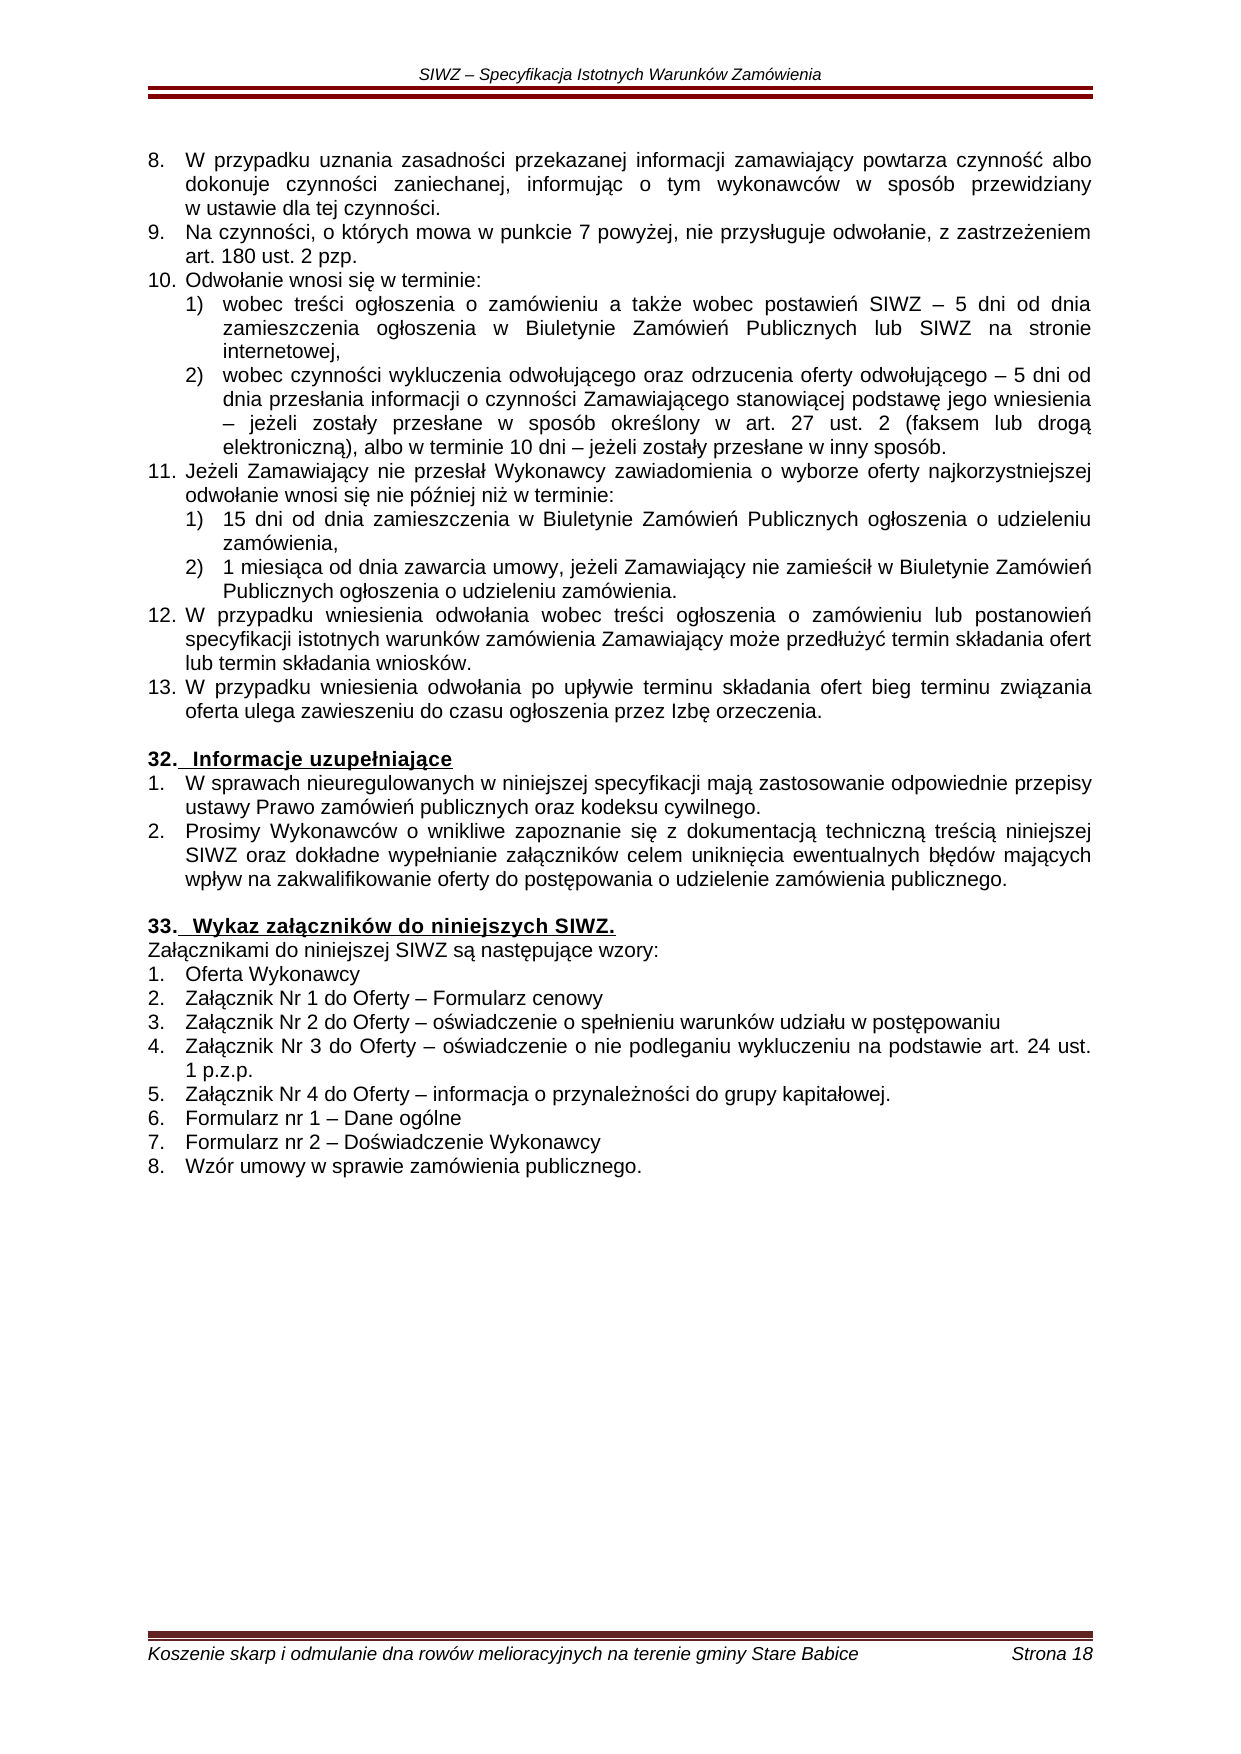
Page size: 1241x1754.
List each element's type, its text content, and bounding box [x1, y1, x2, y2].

list 1 miesiąca od dnia zawarcia umowy, jeżeli Zamawiający nie zamieścił w Biuletynie Zamówień Publicznych ogłoszenia o udzieleniu zamówienia. [185, 555, 1093, 603]
list W przypadku wniesienia odwołania po upływie terminu składania ofert bieg terminu związania oferta ulega zawieszeniu do czasu ogłoszenia przez Izbę orzeczenia. [148, 675, 1093, 723]
subtitle Informacje uzupełniające [148, 747, 1093, 771]
list Formularz nr 1 – Dane ogólne [148, 1106, 1093, 1130]
list W sprawach nieuregulowanych w niniejszej specyfikacji mają zastosowanie odpowiednie przepisy ustawy Prawo zamówień publicznych oraz kodeksu cywilnego. [148, 771, 1093, 818]
list Załącznik Nr 2 do Oferty – oświadczenie o spełnieniu warunków udziału w postępowaniu [148, 1010, 1093, 1034]
list Wzór umowy w sprawie zamówienia publicznego. [148, 1154, 1093, 1178]
list Prosimy Wykonawców o wnikliwe zapoznanie się z dokumentacją techniczną treścią niniejszej SIWZ oraz dokładne wypełnianie załączników celem uniknięcia ewentualnych błędów mających wpływ na zakwalifikowanie oferty do postępowania o udzielenie zamówienia publicznego. [148, 818, 1093, 890]
list W przypadku wniesienia odwołania wobec treści ogłoszenia o zamówieniu lub postanowień specyfikacji istotnych warunków zamówienia Zamawiający może przedłużyć termin składania ofert lub termin składania wniosków. [148, 603, 1093, 675]
list Na czynności, o których mowa w punkcie 7 powyżej, nie przysługuje odwołanie, z zastrzeżeniem art. 180 ust. 2 pzp. [148, 219, 1093, 267]
text Załącznikami do niniejszej SIWZ są następujące wzory: [148, 938, 1093, 962]
list Załącznik Nr 1 do Oferty – Formularz cenowy [148, 986, 1093, 1010]
list W przypadku uznania zasadności przekazanej informacji zamawiający powtarza czynność albo dokonuje czynności zaniechanej, informując o tym wykonawców w sposób przewidziany w ustawie dla tej czynności. [148, 148, 1093, 219]
list wobec czynności wykluczenia odwołującego oraz odrzucenia oferty odwołującego – 5 dni od dnia przesłania informacji o czynności Zamawiającego stanowiącej podstawę jego wniesienia – jeżeli zostały przesłane w sposób określony w art. 27 ust. 2 (faksem lub drogą elektroniczną), albo w terminie 10 dni – jeżeli zostały przesłane w inny sposób. [185, 363, 1093, 459]
list Odwołanie wnosi się w terminie: [148, 267, 1093, 291]
list Formularz nr 2 – Doświadczenie Wykonawcy [148, 1130, 1093, 1154]
subtitle Wykaz załączników do niniejszych SIWZ. [148, 914, 1093, 938]
list Załącznik Nr 3 do Oferty – oświadczenie o nie podleganiu wykluczeniu na podstawie art. 24 ust. 1 p.z.p. [148, 1034, 1093, 1082]
list Załącznik Nr 4 do Oferty – informacja o przynależności do grupy kapitałowej. [148, 1082, 1093, 1106]
list Jeżeli Zamawiający nie przesłał Wykonawcy zawiadomienia o wyborze oferty najkorzystniejszej odwołanie wnosi się nie później niż w terminie: [148, 459, 1093, 507]
list 15 dni od dnia zamieszczenia w Biuletynie Zamówień Publicznych ogłoszenia o udzieleniu zamówienia, [185, 507, 1093, 555]
list Oferta Wykonawcy [148, 962, 1093, 986]
list wobec treści ogłoszenia o zamówieniu a także wobec postawień SIWZ – 5 dni od dnia zamieszczenia ogłoszenia w Biuletynie Zamówień Publicznych lub SIWZ na stronie internetowej, [185, 291, 1093, 363]
